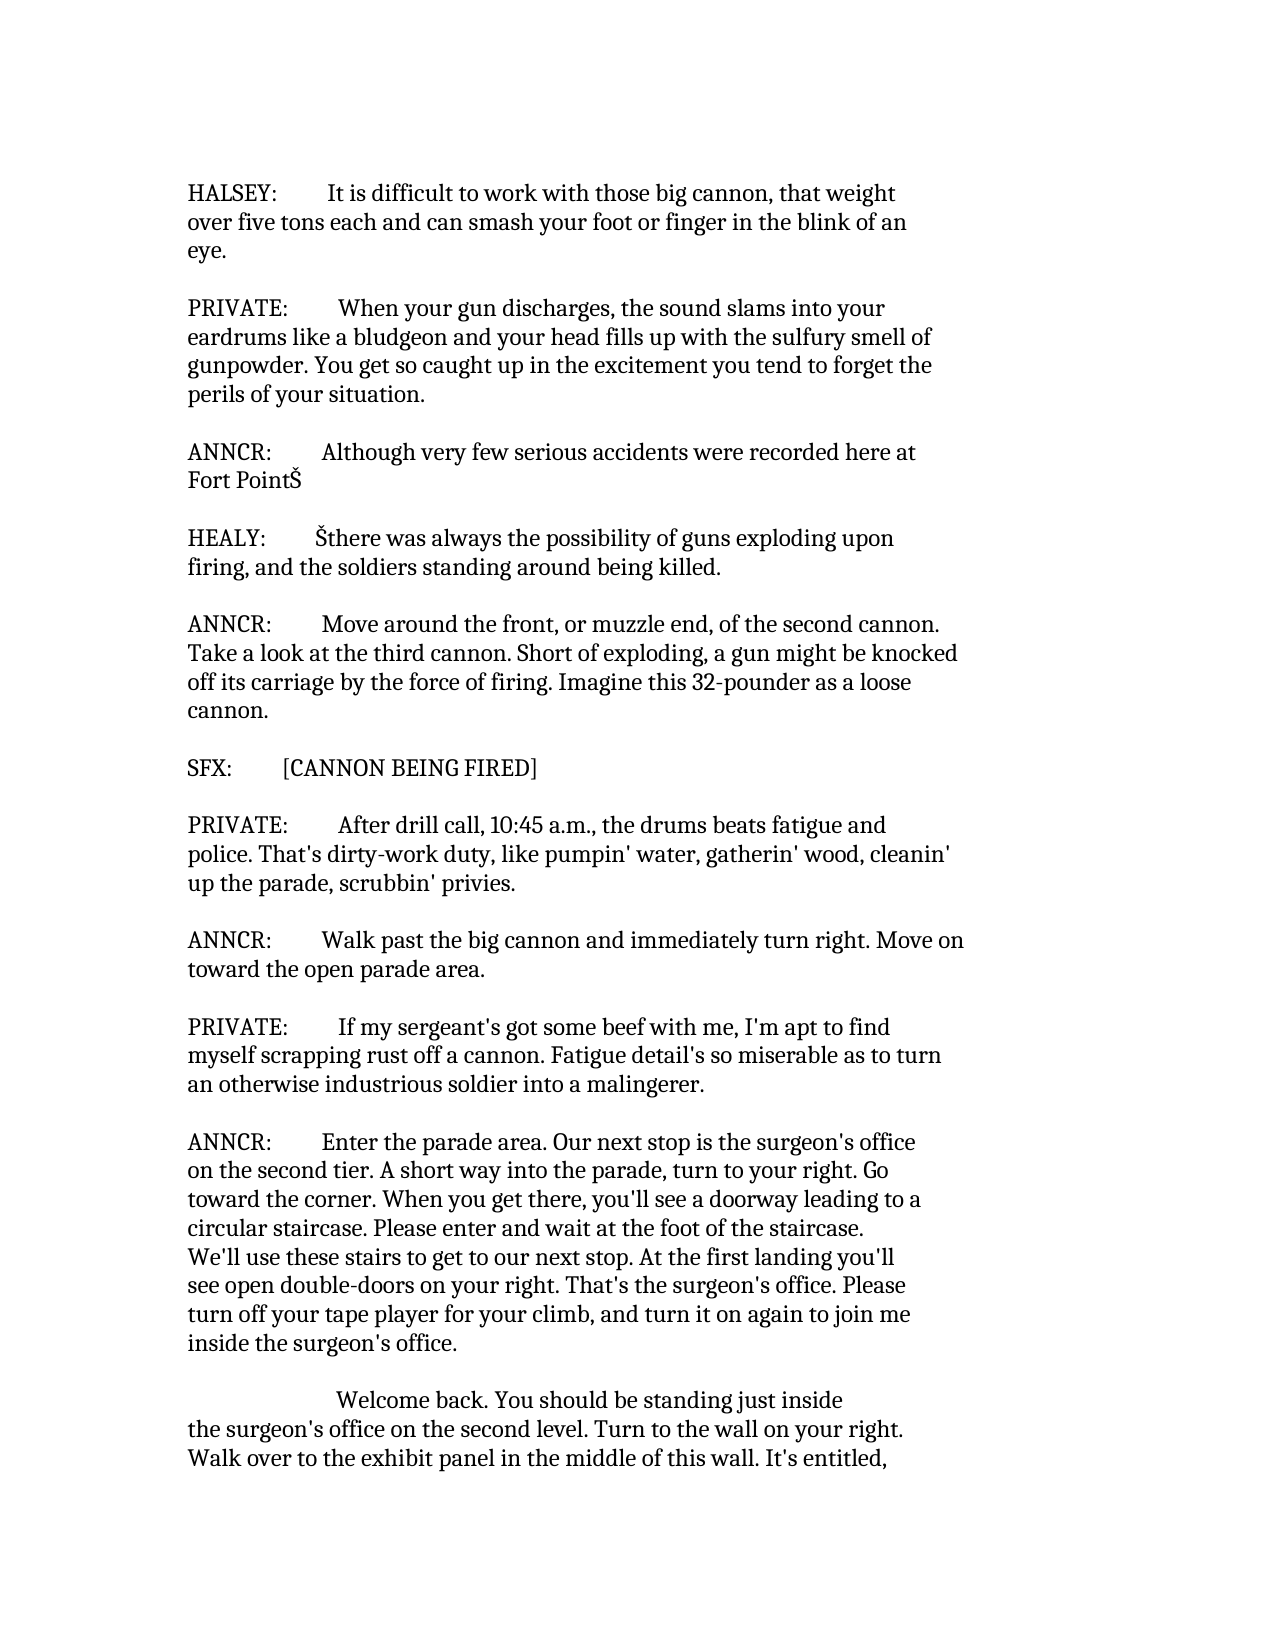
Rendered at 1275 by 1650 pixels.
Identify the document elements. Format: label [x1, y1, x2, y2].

text [187, 150, 1087, 1472]
